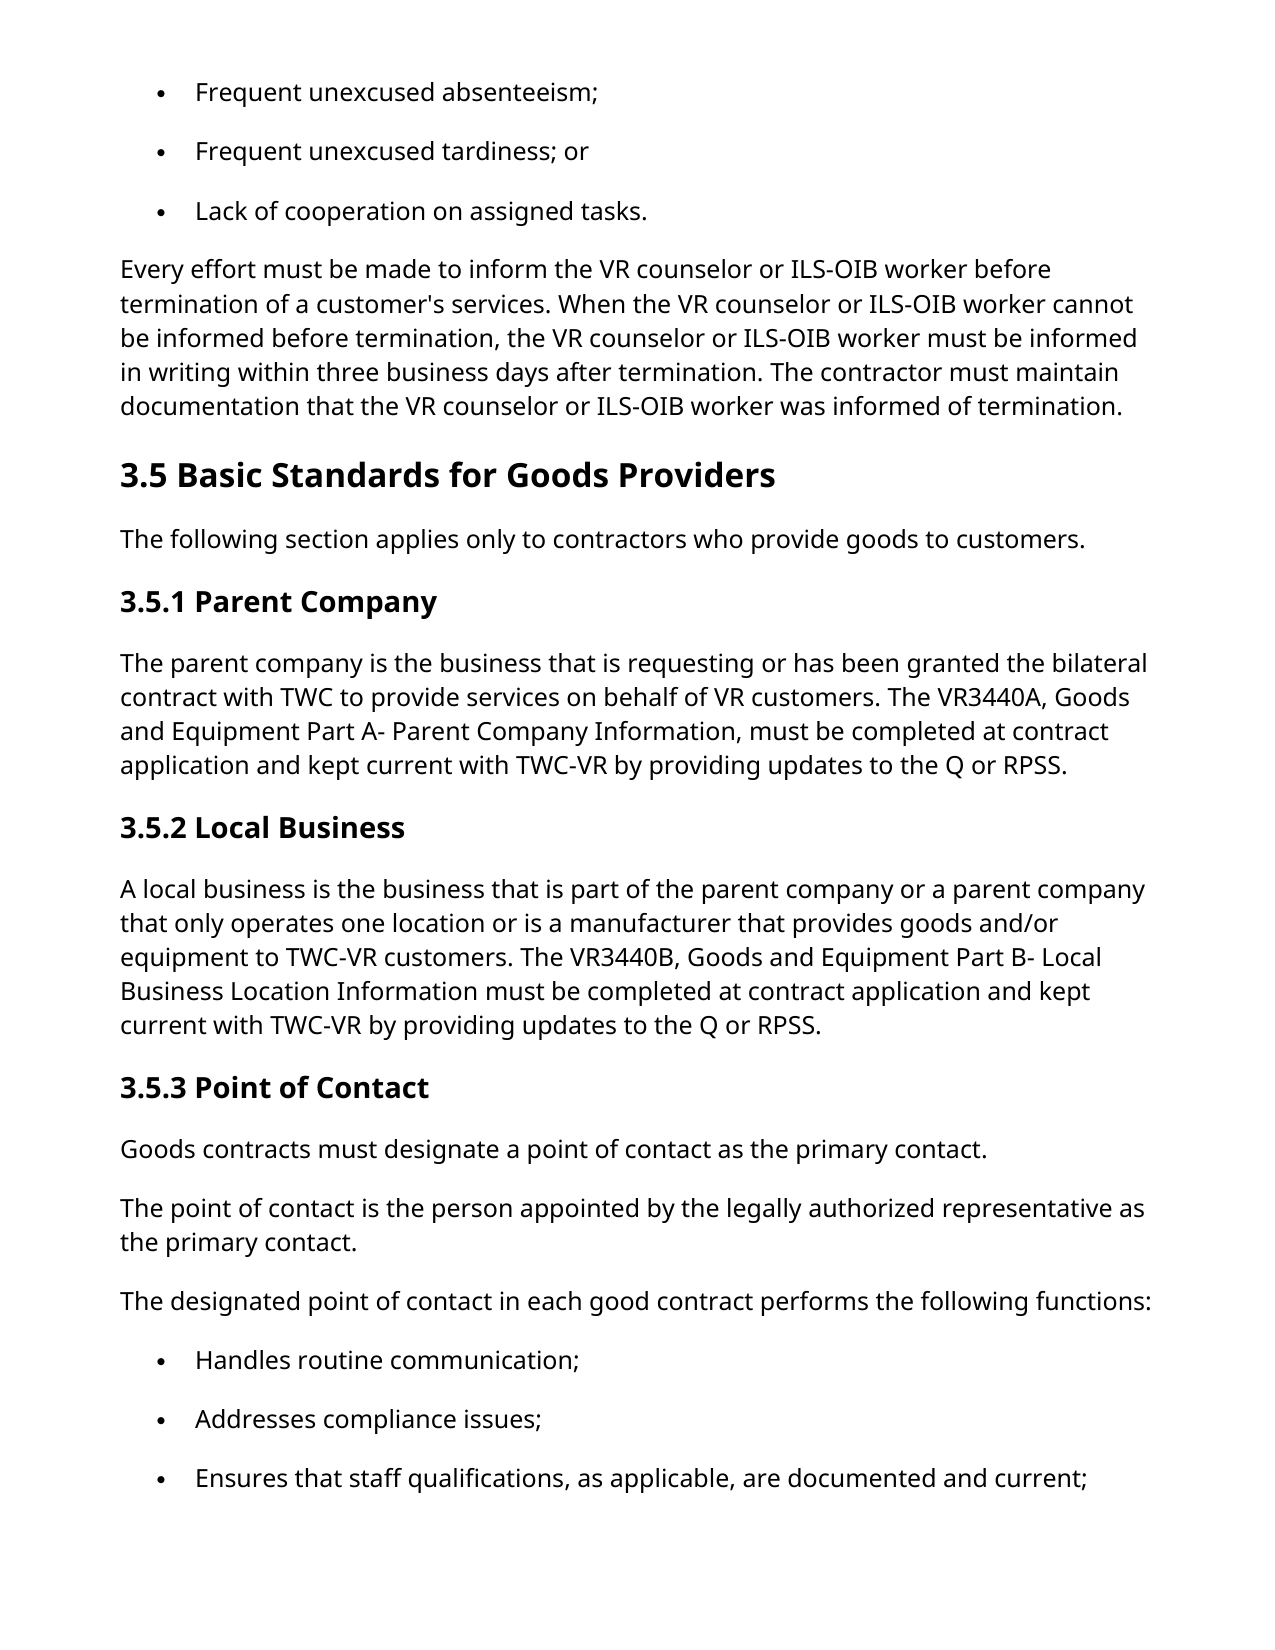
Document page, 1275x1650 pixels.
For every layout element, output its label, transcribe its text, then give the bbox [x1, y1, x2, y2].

list Handles routine communication; [157, 1343, 1155, 1377]
subtitle 3.5 Basic Standards for Goods Providers [120, 452, 1155, 497]
text Goods contracts must designate a point of contact as the primary contact. [120, 1132, 1155, 1166]
list Frequent unexcused tardiness; or [157, 134, 1155, 168]
subtitle 3.5.1 Parent Company [120, 581, 1155, 621]
text A local business is the business that is part of the parent company or a parent company that only operates one location or is a manufacturer that provides goods and/or equipment to TWC-VR customers. The VR3440B, Goods and Equipment Part B- Local Business Location Information must be completed at contract application and kept current with TWC-VR by providing updates to the Q or RPSS. [120, 872, 1155, 1042]
text The designated point of contact in each good contract performs the following functions: [120, 1284, 1155, 1318]
list Lack of cooperation on assigned tasks. [157, 193, 1155, 227]
list Frequent unexcused absenteeism; [157, 75, 1155, 109]
subtitle 3.5.3 Point of Contact [120, 1067, 1155, 1107]
subtitle 3.5.2 Local Business [120, 807, 1155, 847]
text Every effort must be made to inform the VR counselor or ILS-OIB worker before termination of a customer's services. When the VR counselor or ILS-OIB worker cannot be informed before termination, the VR counselor or ILS-OIB worker must be informed in writing within three business days after termination. The contractor must maintain documentation that the VR counselor or ILS-OIB worker was informed of termination. [120, 252, 1155, 422]
text The following section applies only to contractors who provide goods to customers. [120, 522, 1155, 556]
text The point of contact is the person appointed by the legally authorized representative as the primary contact. [120, 1191, 1155, 1259]
list Addresses compliance issues; [157, 1402, 1155, 1436]
list Ensures that staff qualifications, as applicable, are documented and current; [157, 1461, 1155, 1495]
text The parent company is the business that is requesting or has been granted the bilateral contract with TWC to provide services on behalf of VR customers. The VR3440A, Goods and Equipment Part A- Parent Company Information, must be completed at contract application and kept current with TWC-VR by providing updates to the Q or RPSS. [120, 646, 1155, 782]
